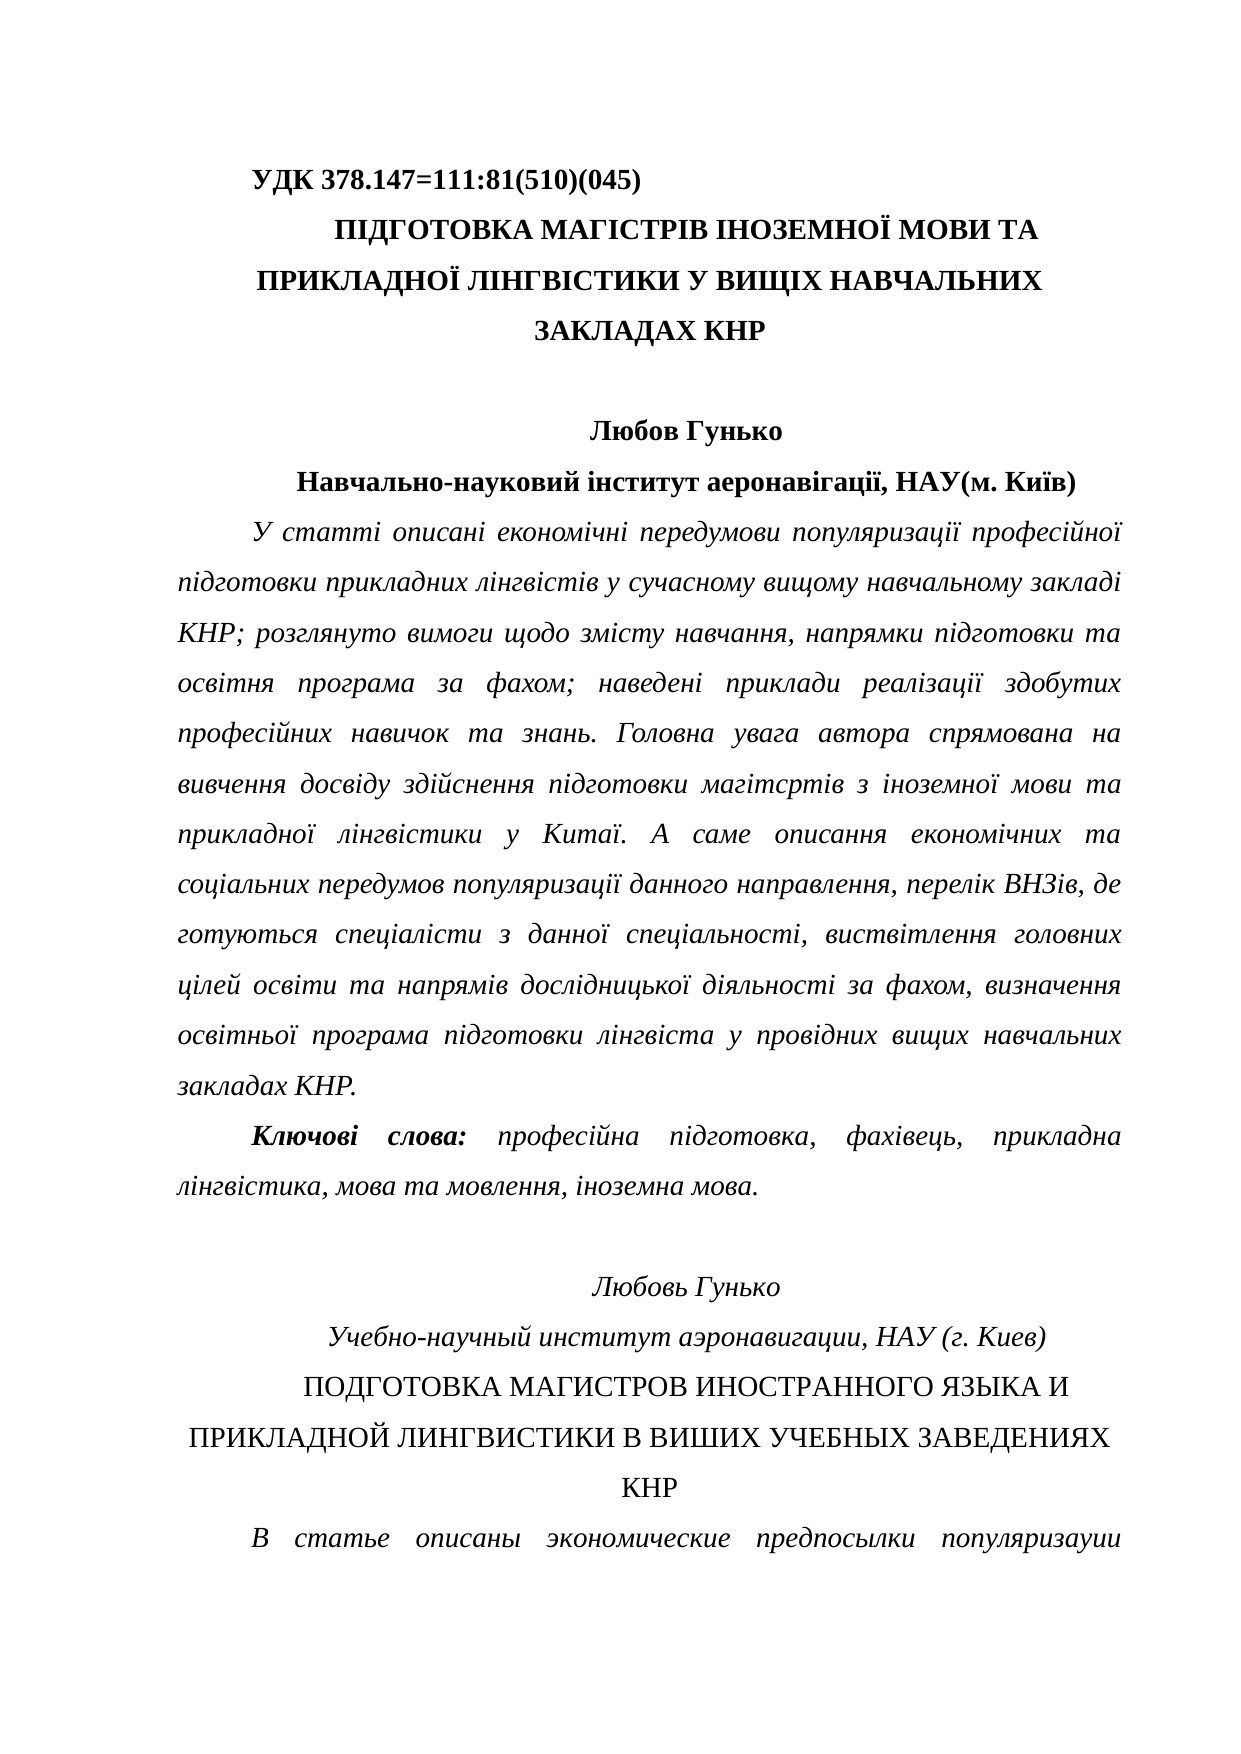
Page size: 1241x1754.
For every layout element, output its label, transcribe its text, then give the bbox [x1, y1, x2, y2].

text Любов Гунько [177, 413, 1122, 447]
text УДК 378.147=111:81(510)(045) [177, 162, 1122, 196]
text ПІДГОТОВКА МАГІСТРІВ ІНОЗЕМНОЇ МОВИ ТА ПРИКЛАДНОЇ ЛІНГВІСТИКИ У ВИЩІХ НАВЧАЛЬНИХ ЗАКЛАДАХ КНР [177, 212, 1122, 346]
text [177, 1520, 1122, 1554]
text У статті описані економічні передумови популяризації професійної підготовки прикладних лінгвістів у сучасному вищому навчальному закладі КНР; розглянуто вимоги щодо змісту навчання, напрямки підготовки та освітня програма за фахом; наведені приклади реалізації здобутих професійних навичок та знань. Головна увага автора спрямована на вивчення досвіду здійснення підготовки магітсртів з іноземної мови та прикладної лінгвістики у Китаї. А саме описання економічних та соціальних передумов популяризації данного направлення, перелік ВНЗів, де готуються спеціалісти з данної спеціальності, виствітлення головних цілей освіти та напрямів дослідницької діяльності за фахом, визначення освітньої програма підготовки лінгвіста у провідних вищих навчальних закладах КНР. [177, 514, 1122, 1101]
text Любовь Гунько [177, 1269, 1122, 1302]
text ПОДГОТОВКА МАГИСТРОВ ИНОСТРАННОГО ЯЗЫКА И ПРИКЛАДНОЙ ЛИНГВИСТИКИ В ВИШИХ УЧЕБНЫХ ЗАВЕДЕНИЯХ КНР [177, 1369, 1122, 1504]
text Ключові слова: професійна підготовка, фахівець, прикладна лінгвістика, мова та мовлення, іноземна мова. [177, 1118, 1122, 1202]
text Учебно-научный институт аэронавигации, НАУ (г. Киев) [177, 1319, 1122, 1353]
text Навчально-науковий інститут аеронавігації, НАУ(м. Київ) [177, 464, 1122, 497]
